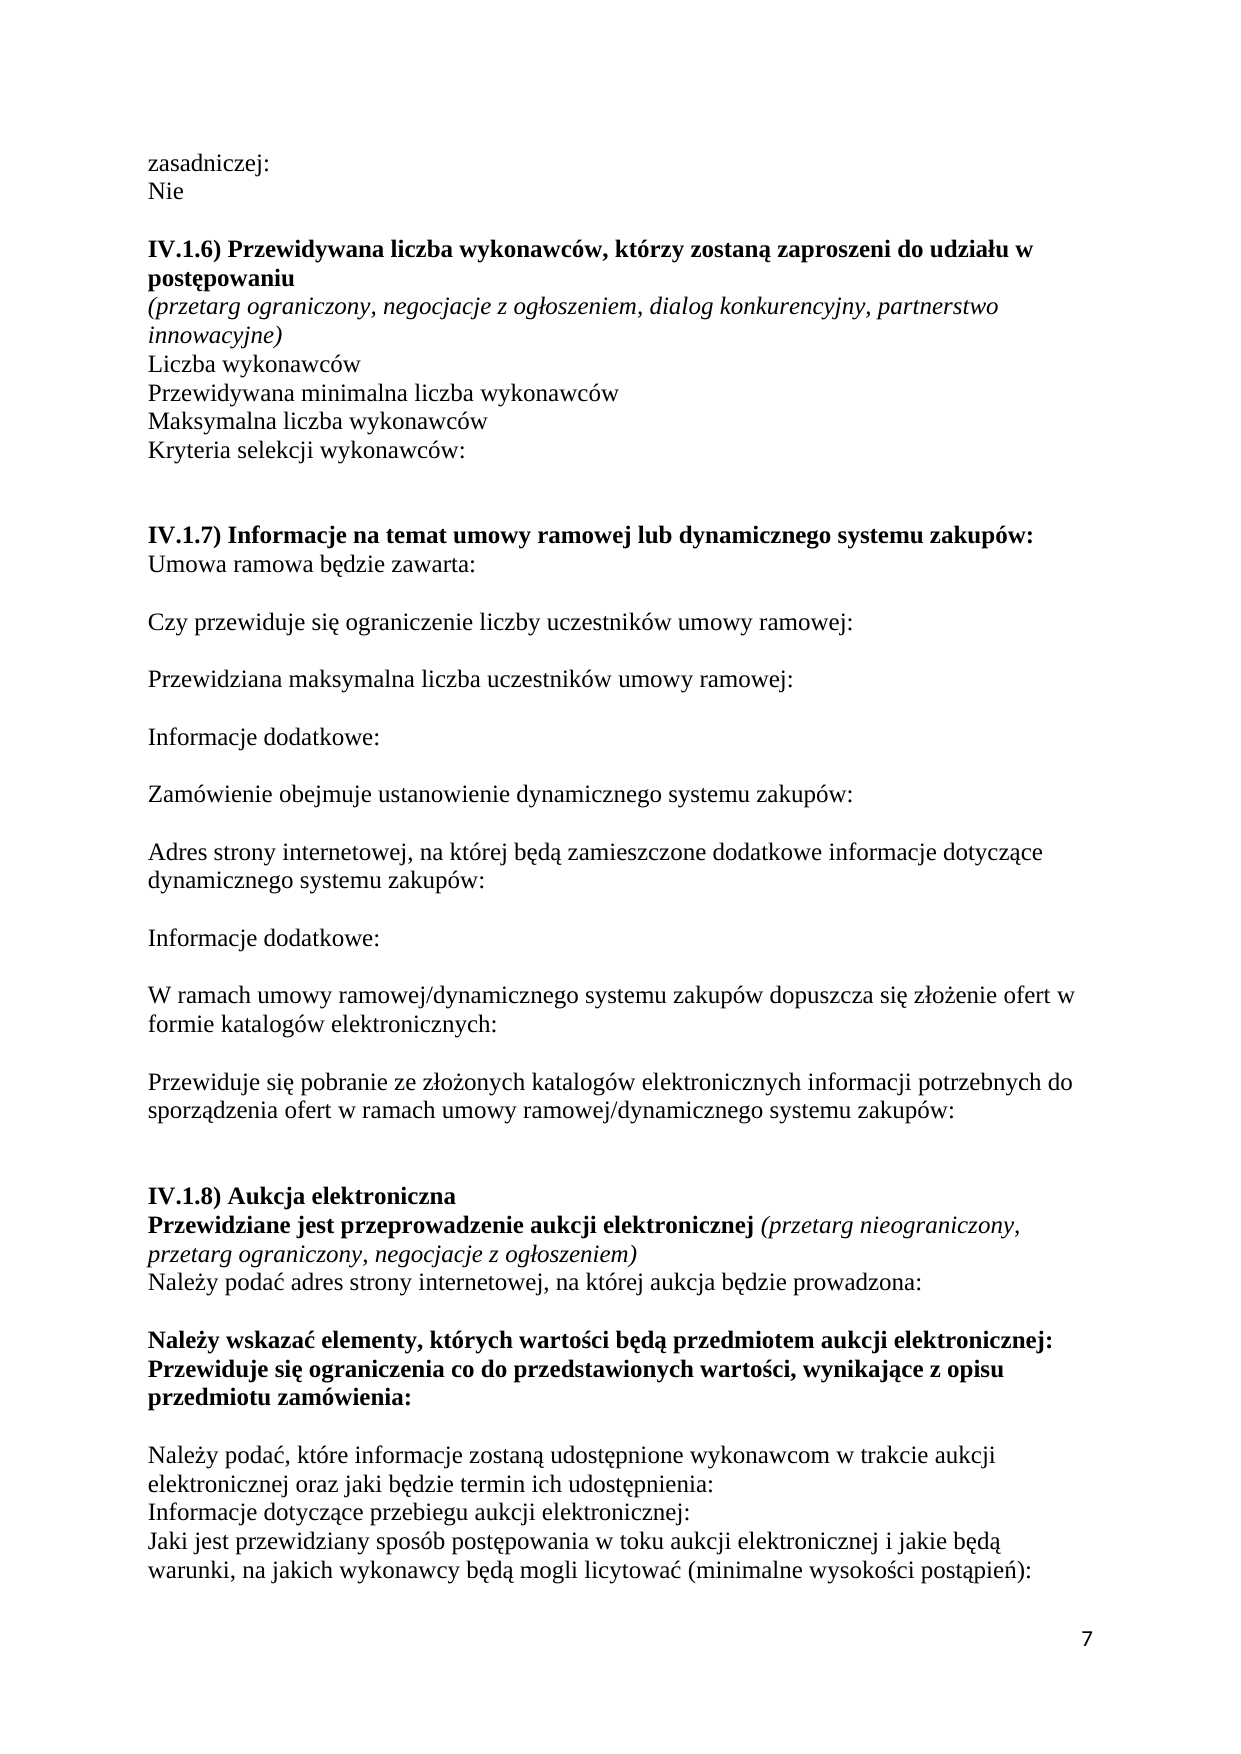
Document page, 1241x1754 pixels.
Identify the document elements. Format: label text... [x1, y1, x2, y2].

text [148, 1152, 1093, 1584]
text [148, 148, 1093, 205]
text Umowa ramowa będzie zawarta: Czy przewiduje się ograniczenie liczby uczestników umowy ramowej: Przewidziana maksymalna liczba uczestników umowy ramowej: Informacje dodatkowe: Zamówienie obejmuje ustanowienie dynamicznego systemu zakupów: Adres strony internetowej, na której będą zamieszczone dodatkowe informacje dotyczące dynamicznego systemu zakupów: Informacje dodatkowe: W ramach umowy ramowej/dynamicznego systemu zakupów dopuszcza się złożenie ofert w formie katalogów elektronicznych: Przewiduje się pobranie ze złożonych katalogów elektronicznych informacji potrzebnych do sporządzenia ofert w ramach umowy ramowej/dynamicznego systemu zakupów: [148, 549, 1093, 1152]
text IV.1.7) Informacje na temat umowy ramowej lub dynamicznego systemu zakupów: [148, 492, 1093, 549]
text Liczba wykonawców Przewidywana minimalna liczba wykonawców Maksymalna liczba wykonawców Kryteria selekcji wykonawców: [148, 349, 1093, 492]
text IV.1.6) Przewidywana liczba wykonawców, którzy zostaną zaproszeni do udziału w postępowaniu (przetarg ograniczony, negocjacje z ogłoszeniem, dialog konkurencyjny, partnerstwo innowacyjne) [148, 205, 1093, 349]
